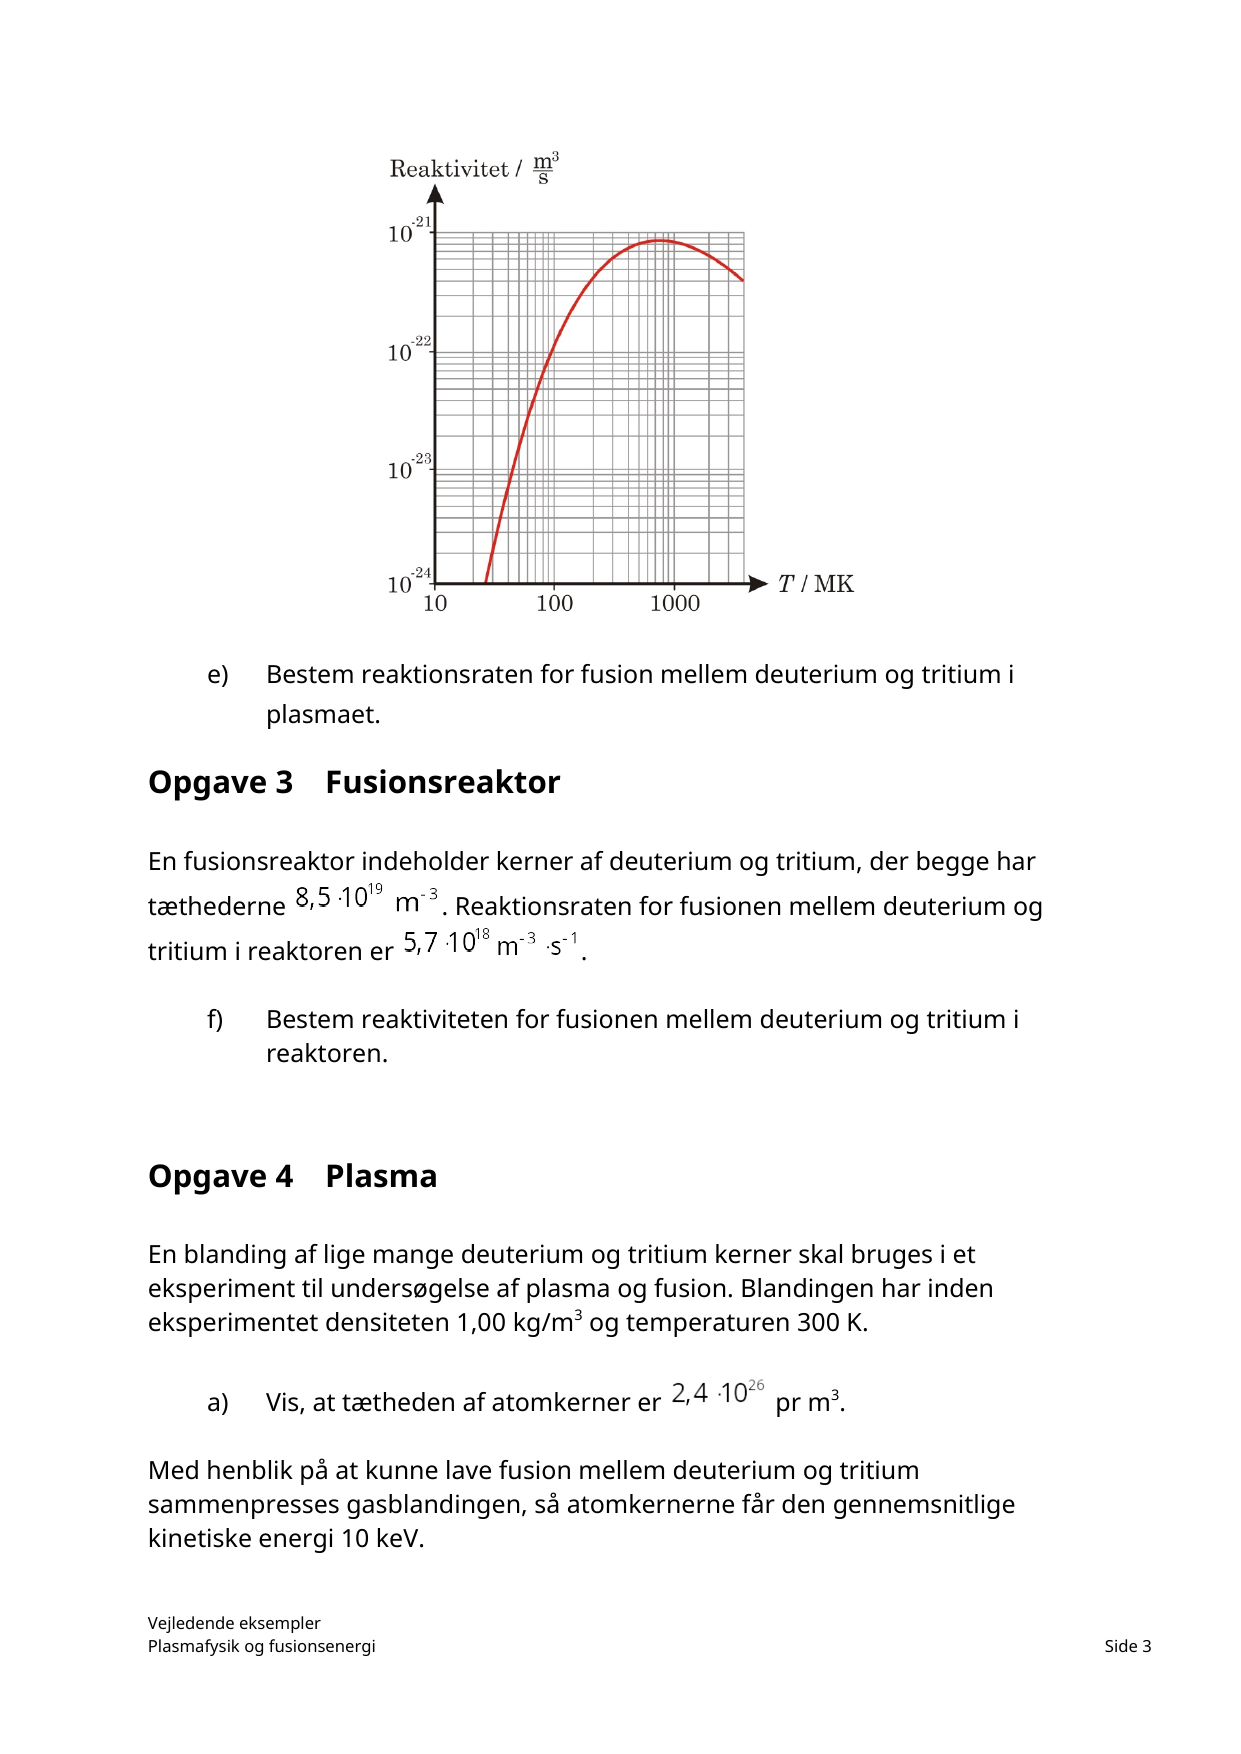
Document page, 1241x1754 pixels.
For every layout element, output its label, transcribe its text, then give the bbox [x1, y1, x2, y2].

subtitle Opgave 4 Plasma [148, 1154, 1092, 1197]
list Bestem reaktionsraten for fusion mellem deuterium og tritium i plasmaet. [207, 657, 1092, 730]
text En fusionsreaktor indeholder kerner af deuterium og tritium, der begge har tæthederne . Reaktionsraten for fusionen mellem deuterium og tritium i reaktoren er . [148, 843, 1092, 968]
subtitle Opgave 3 Fusionsreaktor [148, 761, 1092, 803]
text Med henblik på at kunne lave fusion mellem deuterium og tritium sammenpresses gasblandingen, så atomkernerne får den gennemsnitlige kinetiske energi 10 keV. [148, 1452, 1092, 1554]
text En blanding af lige mange deuterium og tritium kerner skal bruges i et eksperiment til undersøgelse af plasma og fusion. Blandingen har inden eksperimentet densiteten 1,00 kg/m3 og temperaturen 300 K. [148, 1237, 1092, 1339]
list Bestem reaktiviteten for fusionen mellem deuterium og tritium i reaktoren. [207, 1002, 1092, 1070]
picture [384, 147, 857, 618]
list Vis, at tætheden af atomkerner er pr m3. [207, 1373, 1092, 1418]
